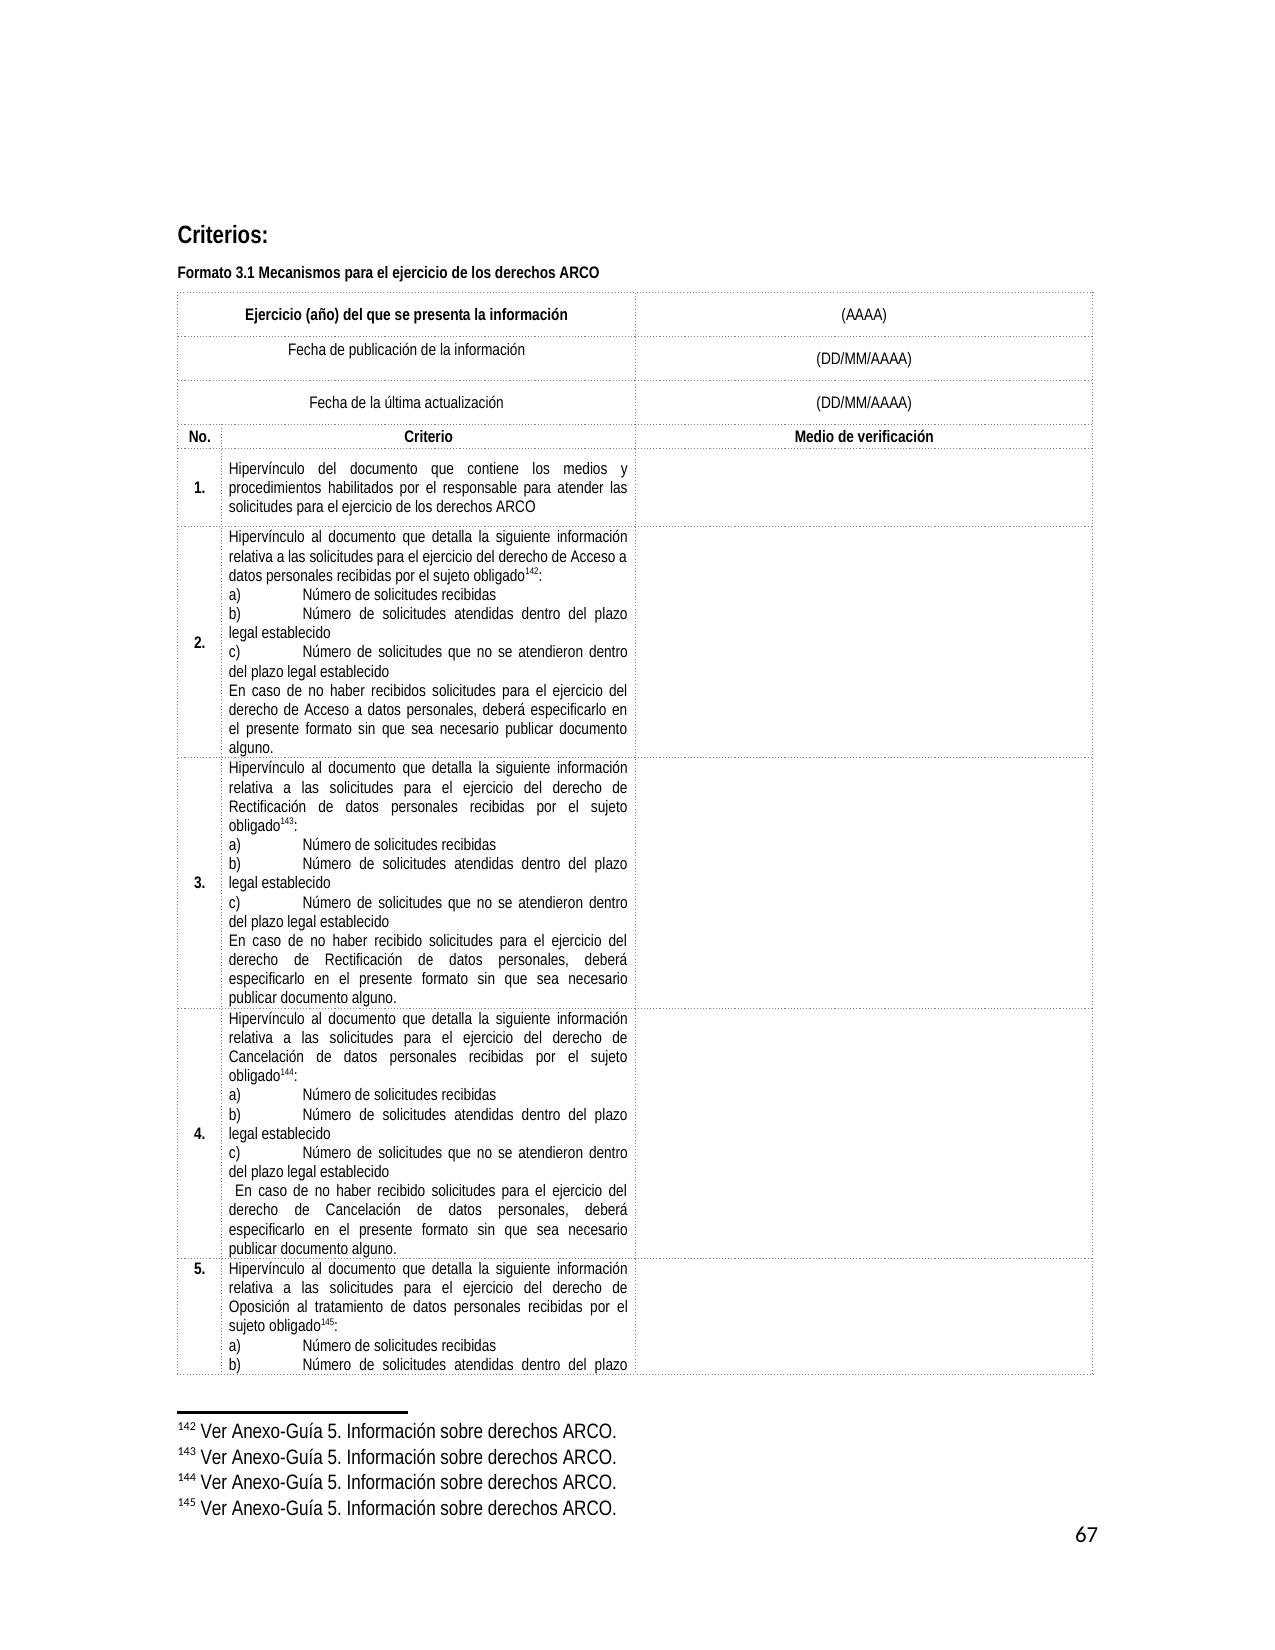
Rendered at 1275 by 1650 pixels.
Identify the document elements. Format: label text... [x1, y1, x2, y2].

table_cell 5. [178, 1258, 221, 1374]
table_cell Criterio [221, 424, 635, 447]
table_cell Hipervínculo al documento que detalla la siguiente información relativa a las solicitudes para el ejercicio del derecho de Rectificación de datos personales recibidas por el sujeto obligado: a) Número de solicitudes recibidas b) Número de solicitudes atendidas dentro del plazo legal establecido c) Número de solicitudes que no se atendieron dentro del plazo legal establecido En caso de no haber recibido solicitudes para el ejercicio del derecho de Rectificación de datos personales, deberá especificarlo en el presente formato sin que sea necesario publicar documento alguno. [221, 757, 635, 1007]
text Criterios: [177, 220, 1098, 249]
table_cell No. [178, 424, 221, 447]
table_cell [635, 526, 1093, 757]
table_cell [635, 1008, 1093, 1258]
table_cell Hipervínculo del documento que contiene los medios y procedimientos habilitados por el responsable para atender las solicitudes para el ejercicio de los derechos ARCO [221, 448, 635, 526]
table_header (AAAA) [635, 292, 1093, 336]
table_cell [635, 757, 1093, 1007]
table_cell [635, 1258, 1093, 1374]
table_cell (DD/MM/AAAA) [635, 336, 1093, 380]
table_cell Medio de verificación [635, 424, 1093, 447]
table_cell [635, 448, 1093, 526]
table_cell Hipervínculo al documento que detalla la siguiente información relativa a las solicitudes para el ejercicio del derecho de Cancelación de datos personales recibidas por el sujeto obligado: a) Número de solicitudes recibidas b) Número de solicitudes atendidas dentro del plazo legal establecido c) Número de solicitudes que no se atendieron dentro del plazo legal establecido En caso de no haber recibido solicitudes para el ejercicio del derecho de Cancelación de datos personales, deberá especificarlo en el presente formato sin que sea necesario publicar documento alguno. [221, 1008, 635, 1258]
table_cell 3. [178, 757, 221, 1007]
table_cell 1. [178, 448, 221, 526]
table_cell 2. [178, 526, 221, 757]
table_cell (DD/MM/AAAA) [635, 380, 1093, 424]
text Formato 3.1 Mecanismos para el ejercicio de los derechos ARCO [177, 263, 1098, 282]
table_cell 4. [178, 1008, 221, 1258]
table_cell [221, 1258, 635, 1374]
table_cell Hipervínculo al documento que detalla la siguiente información relativa a las solicitudes para el ejercicio del derecho de Acceso a datos personales recibidas por el sujeto obligado: a) Número de solicitudes recibidas b) Número de solicitudes atendidas dentro del plazo legal establecido c) Número de solicitudes que no se atendieron dentro del plazo legal establecido En caso de no haber recibidos solicitudes para el ejercicio del derecho de Acceso a datos personales, deberá especificarlo en el presente formato sin que sea necesario publicar documento alguno. [221, 526, 635, 757]
table_cell Fecha de publicación de la información [178, 336, 635, 380]
table_header Ejercicio (año) del que se presenta la información [178, 292, 635, 336]
table_cell Fecha de la última actualización [178, 380, 635, 424]
